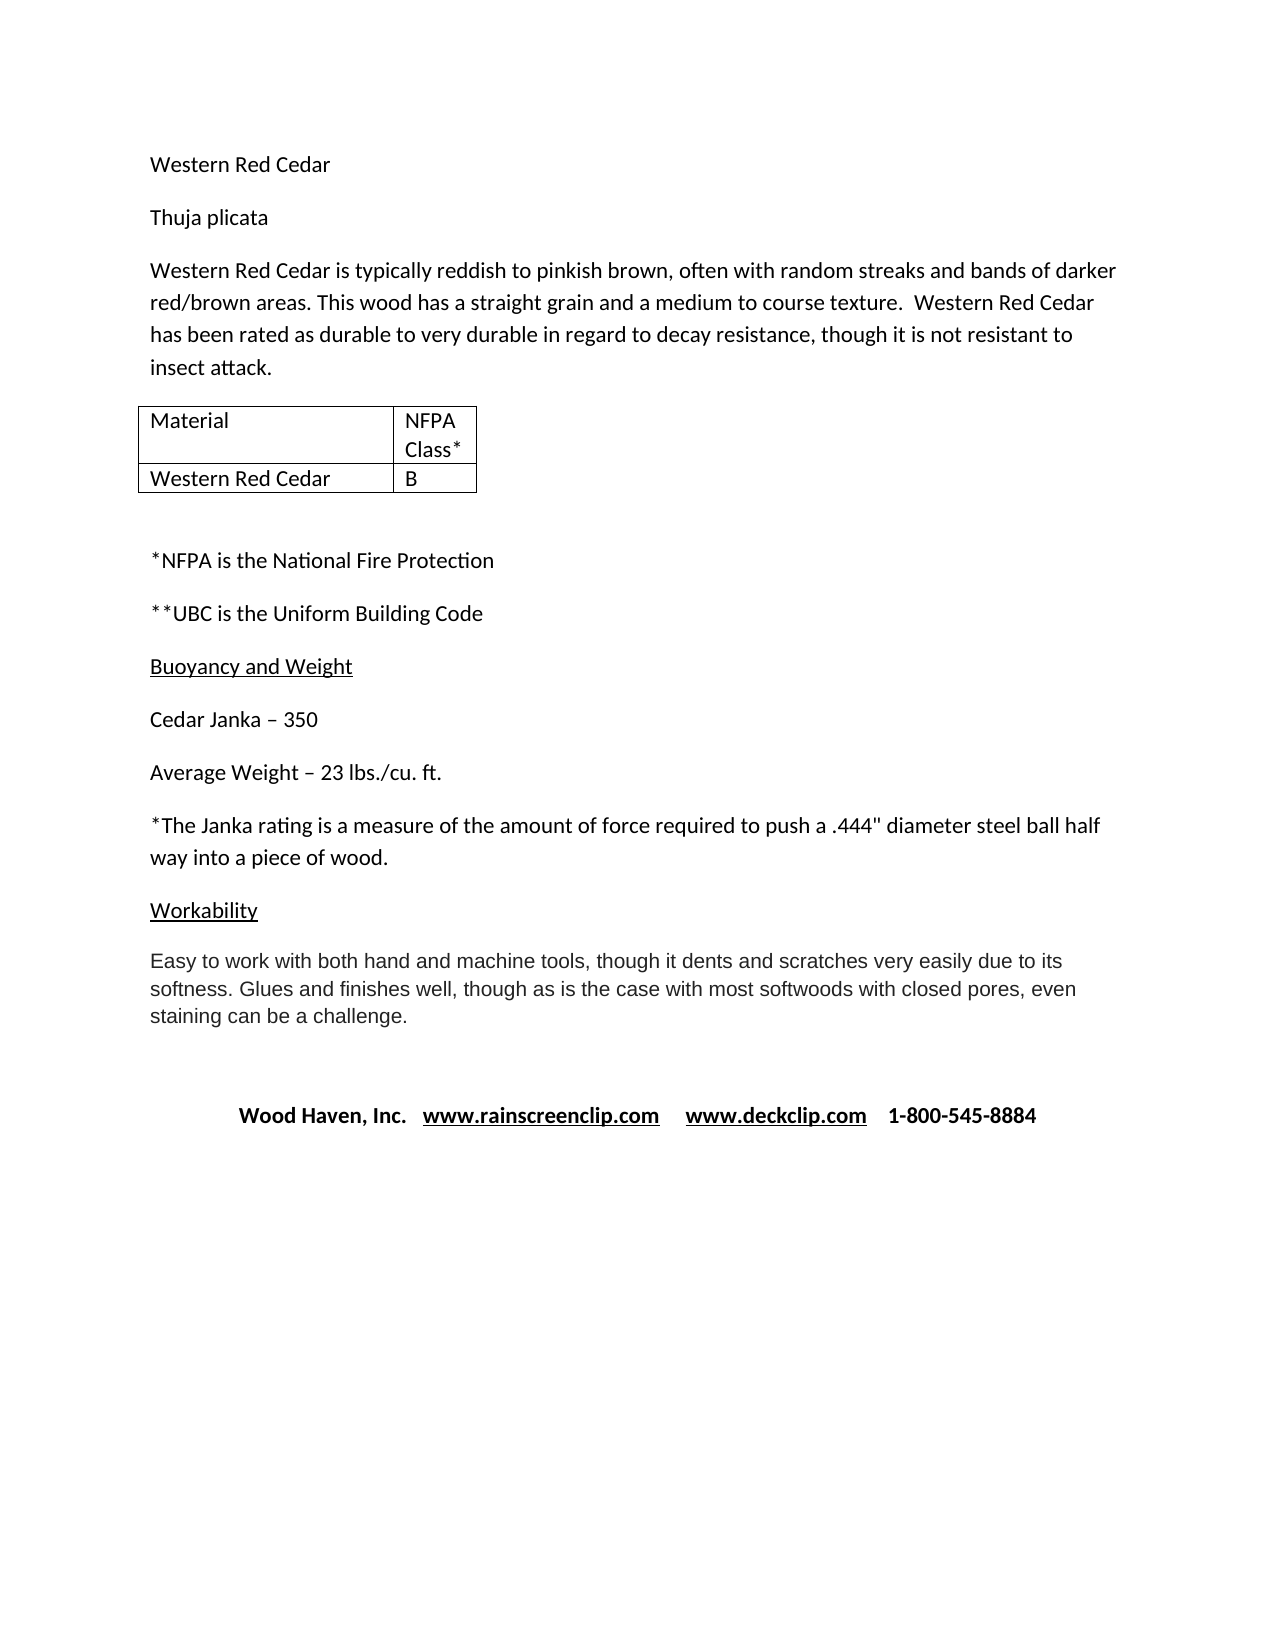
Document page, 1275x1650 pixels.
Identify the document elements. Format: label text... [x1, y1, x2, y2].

text Buoyancy and Weight [150, 652, 1125, 680]
table_cell B [394, 464, 476, 492]
text Western Red Cedar [150, 150, 1125, 178]
text Wood Haven, Inc. www.rainscreenclip.com www.deckclip.com 1-800-545-8884 [150, 1101, 1125, 1129]
text *NFPA is the National Fire Protection [150, 546, 1125, 574]
text Average Weight – 23 lbs./cu. ft. [150, 758, 1125, 786]
text Cedar Janka – 350 [150, 705, 1125, 733]
table_header NFPA Class* [394, 407, 476, 463]
text **UBC is the Uniform Building Code [150, 599, 1125, 627]
table_cell Western Red Cedar [139, 464, 393, 492]
text Western Red Cedar is typically reddish to pinkish brown, often with random streaks and bands of darker red/brown areas. This wood has a straight grain and a medium to course texture. Western Red Cedar has been rated as durable to very durable in regard to decay resistance, though it is not resistant to insect attack. [150, 256, 1125, 381]
text *The Janka rating is a measure of the amount of force required to push a .444" diameter steel ball half way into a piece of wood. [150, 811, 1125, 871]
text Workability [150, 896, 1125, 924]
text Thuja plicata [150, 203, 1125, 231]
text Easy to work with both hand and machine tools, though it dents and scratches very easily due to its softness. Glues and finishes well, though as is the case with most softwoods with closed pores, even staining can be a challenge. [150, 949, 1125, 1028]
table_header Material [139, 407, 393, 463]
